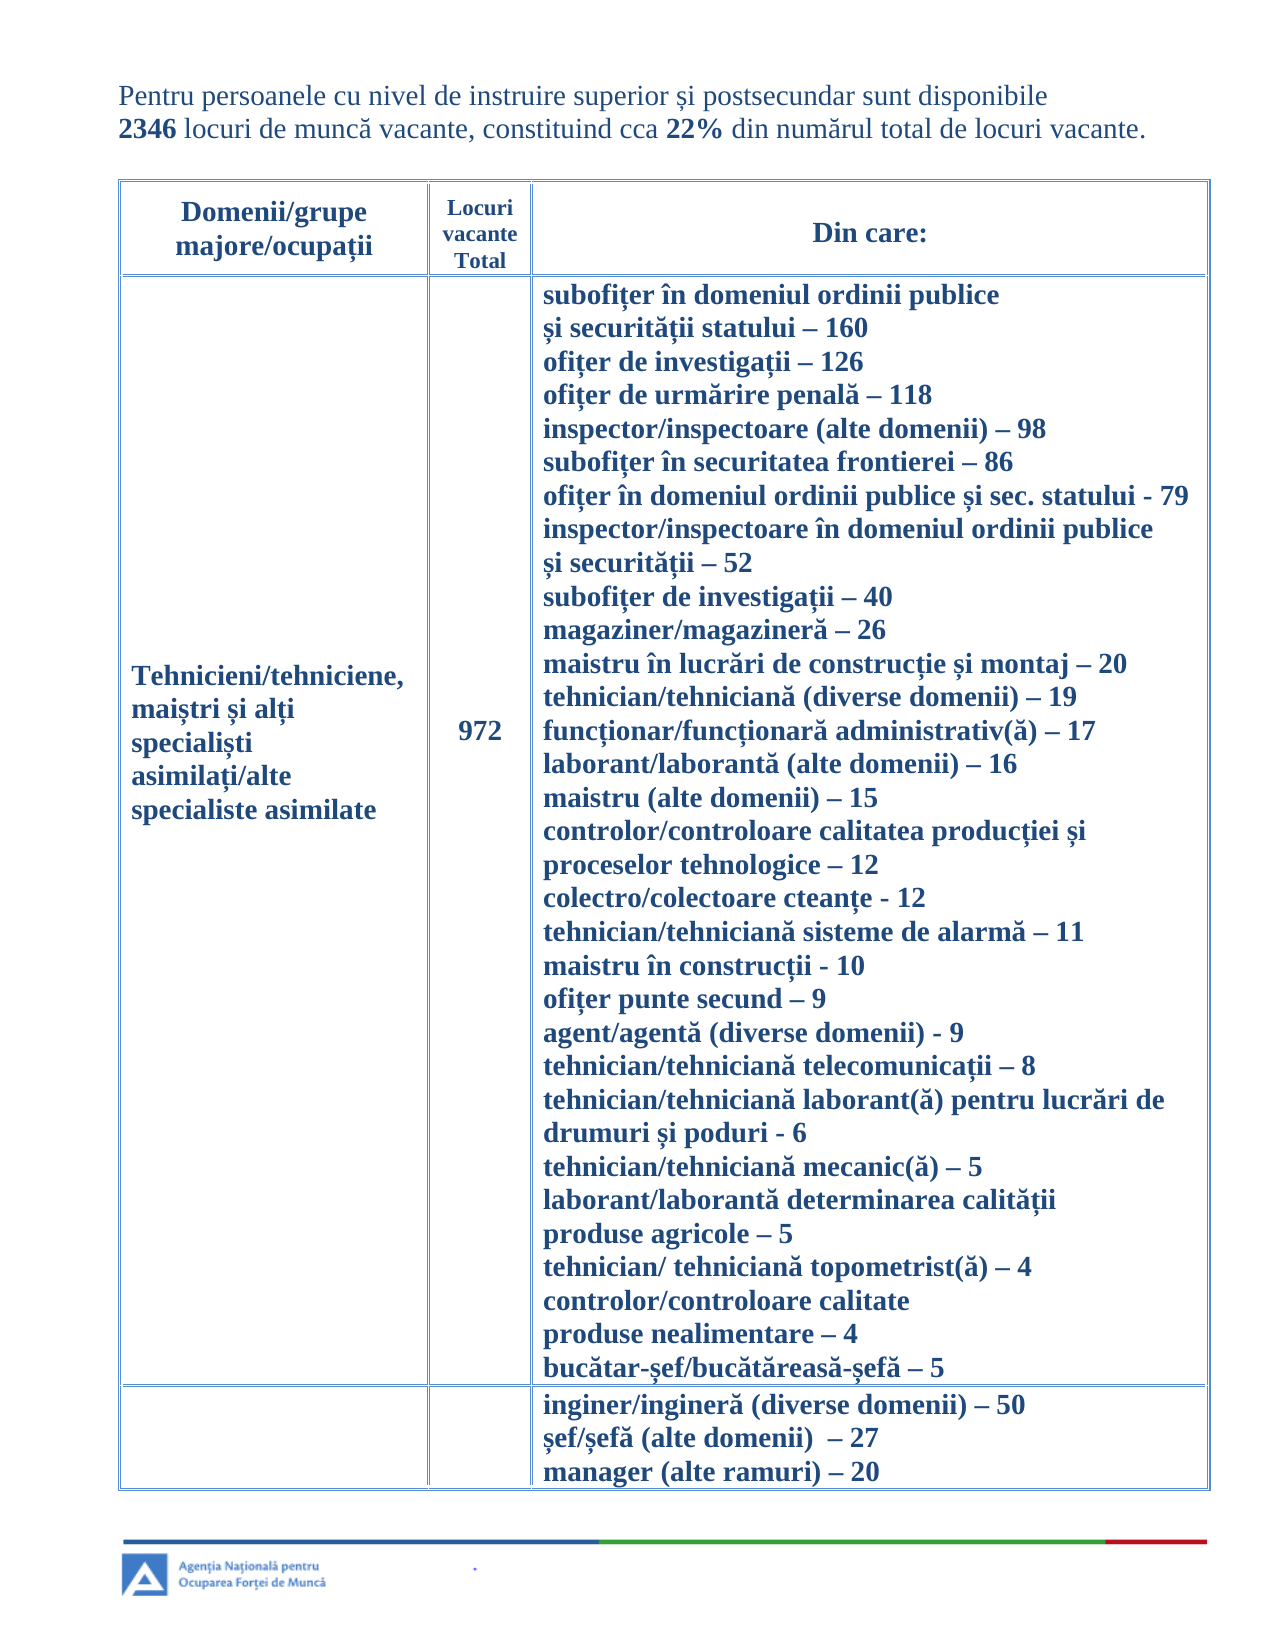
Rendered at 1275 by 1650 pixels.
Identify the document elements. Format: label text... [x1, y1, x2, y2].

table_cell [121, 1384, 428, 1487]
table_cell subofițer în domeniul ordinii publice și securității statului – 160 ofițer de investigații – 126 ofițer de urmărire penală – 118 inspector/inspectoare (alte domenii) – 98 subofițer în securitatea frontierei – 86 ofițer în domeniul ordinii publice și sec. statului - 79 inspector/inspectoare în domeniul ordinii publice și securității – 52 subofițer de investigații – 40 magaziner/magazineră – 26 maistru în lucrări de construcție și montaj – 20 tehnician/tehniciană (diverse domenii) – 19 funcționar/funcționară administrativ(ă) – 17 laborant/laborantă (alte domenii) – 16 maistru (alte domenii) – 15 controlor/controloare calitatea producției și proceselor tehnologice – 12 colectro/colectoare cteanțe - 12 tehnician/tehniciană sisteme de alarmă – 11 maistru în construcții - 10 ofițer punte secund – 9 agent/agentă (diverse domenii) - 9 tehnician/tehniciană telecomunicații – 8 tehnician/tehniciană laborant(ă) pentru lucrări de drumuri și poduri - 6 tehnician/tehniciană mecanic(ă) – 5 laborant/laborantă determinarea calității produse agricole – 5 tehnician/ tehniciană topometrist(ă) – 4 controlor/controloare calitate produse nealimentare – 4 bucătar-șef/bucătăreasă-șefă – 5 [533, 274, 1207, 1384]
table_cell 972 [430, 277, 530, 1384]
text Pentru persoanele cu nivel de instruire superior și postsecundar sunt disponibile [118, 78, 1186, 111]
table_cell 429 [428, 1384, 532, 1487]
picture [118, 1534, 1208, 1605]
table_cell Tehnicieni/tehniciene, maiștri și alți specialiști asimilați/alte specialiste asimilate [121, 274, 427, 1384]
text 2346 locuri de muncă vacante, constituind cca 22% din numărul total de locuri vacante. [118, 111, 1186, 145]
table_header Domenii/grupe majore/ocupații [121, 182, 428, 274]
table_header Locuri vacante Total [428, 180, 532, 274]
table_header Din care: [532, 182, 1207, 274]
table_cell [532, 1384, 1207, 1487]
